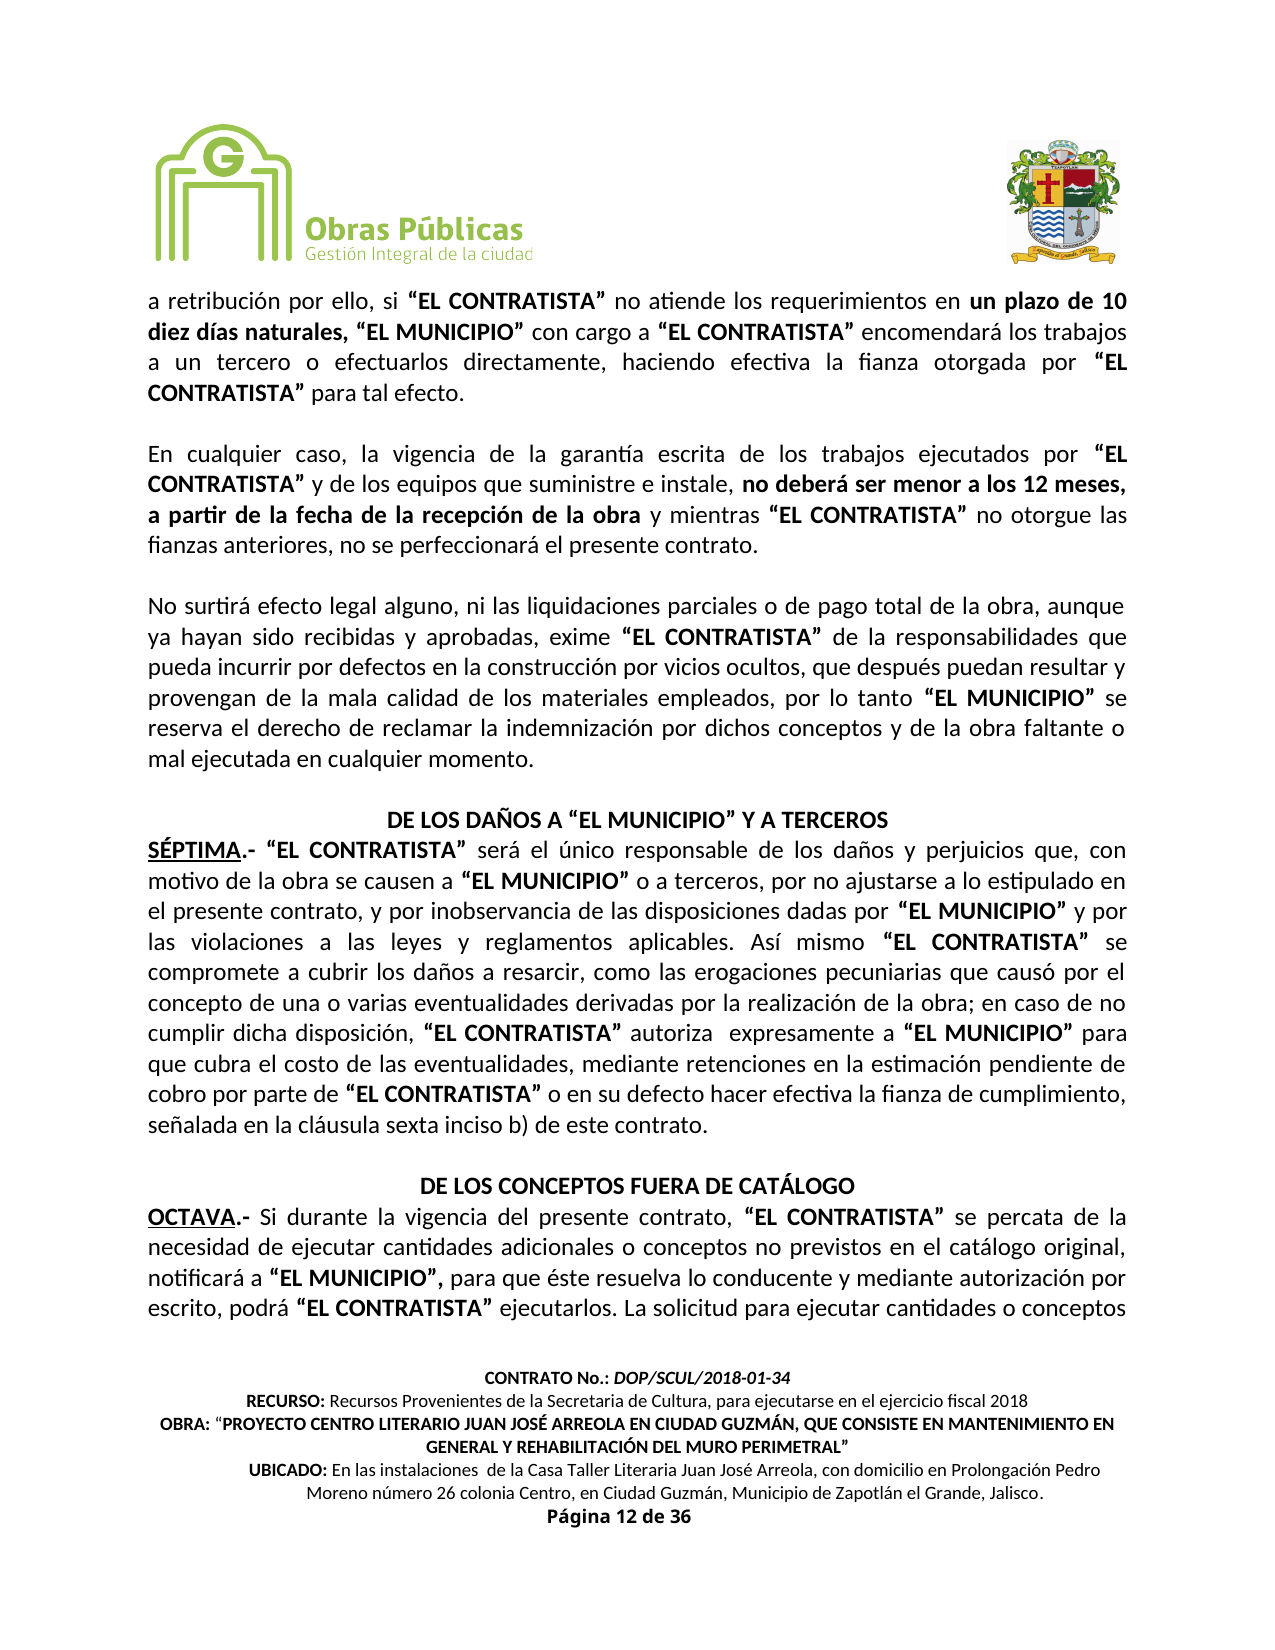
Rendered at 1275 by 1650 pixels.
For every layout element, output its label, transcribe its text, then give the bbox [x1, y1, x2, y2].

text DE LOS DAÑOS A “EL MUNICIPIO” Y A TERCEROS [148, 804, 1127, 834]
picture [155, 124, 533, 264]
picture [1007, 140, 1120, 264]
text DE LOS CONCEPTOS FUERA DE CATÁLOGO [148, 1170, 1127, 1201]
text No surtirá efecto legal alguno, ni las liquidaciones parciales o de pago total de la obra, aunque ya hayan sido recibidas y aprobadas, exime “EL CONTRATISTA” de la responsabilidades que pueda incurrir por defectos en la construcción por vicios ocultos, que después puedan resultar y provengan de la mala calidad de los materiales empleados, por lo tanto “EL MUNICIPIO” se reserva el derecho de reclamar la indemnización por dichos conceptos y de la obra faltante o mal ejecutada en cualquier momento. [148, 590, 1127, 773]
text SÉPTIMA.- “EL CONTRATISTA” será el único responsable de los daños y perjuicios que, con motivo de la obra se causen a “EL MUNICIPIO” o a terceros, por no ajustarse a lo estipulado en el presente contrato, y por inobservancia de las disposiciones dadas por “EL MUNICIPIO” y por las violaciones a las leyes y reglamentos aplicables. Así mismo “EL CONTRATISTA” se compromete a cubrir los daños a resarcir, como las erogaciones pecuniarias que causó por el concepto de una o varias eventualidades derivadas por la realización de la obra; en caso de no cumplir dicha disposición, “EL CONTRATISTA” autoriza expresamente a “EL MUNICIPIO” para que cubra el costo de las eventualidades, mediante retenciones en la estimación pendiente de cobro por parte de “EL CONTRATISTA” o en su defecto hacer efectiva la fianza de cumplimiento, señalada en la cláusula sexta inciso b) de este contrato. [148, 834, 1127, 1140]
text En cualquier caso, la vigencia de la garantía escrita de los trabajos ejecutados por “EL CONTRATISTA” y de los equipos que suministre e instale, no deberá ser menor a los 12 meses, a partir de la fecha de la recepción de la obra y mientras “EL CONTRATISTA” no otorgue las fianzas anteriores, no se perfeccionará el presente contrato. [148, 438, 1127, 560]
